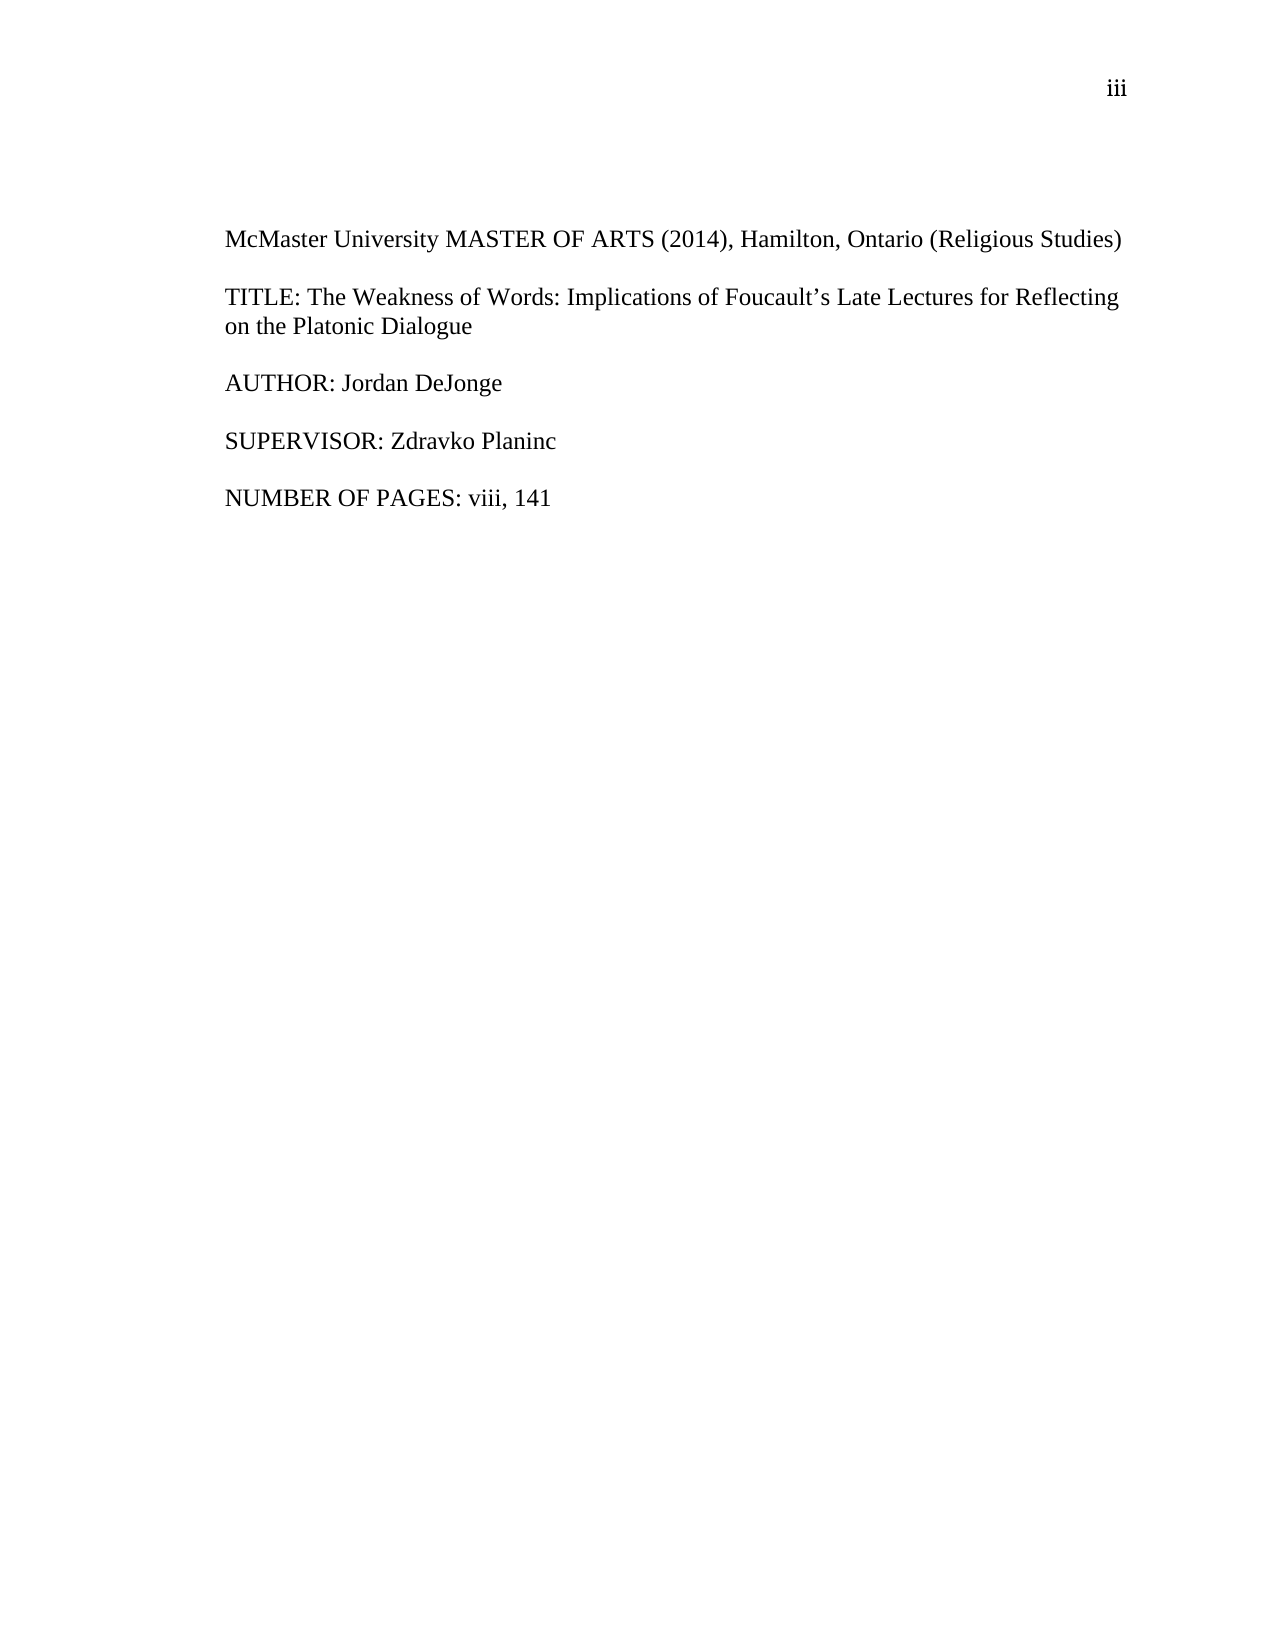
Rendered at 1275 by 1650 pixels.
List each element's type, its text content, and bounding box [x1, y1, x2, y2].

text McMaster University MASTER OF ARTS (2014), Hamilton, Ontario (Religious Studies) [224, 224, 1127, 253]
text TITLE: The Weakness of Words: Implications of Foucault’s Late Lectures for Reflecting on the Platonic Dialogue [224, 282, 1127, 339]
text AUTHOR: Jordan DeJonge [224, 368, 1127, 397]
text SUPERVISOR: Zdravko Planinc [224, 426, 1127, 454]
text NUMBER OF PAGES: viii, 141 [224, 483, 1127, 512]
